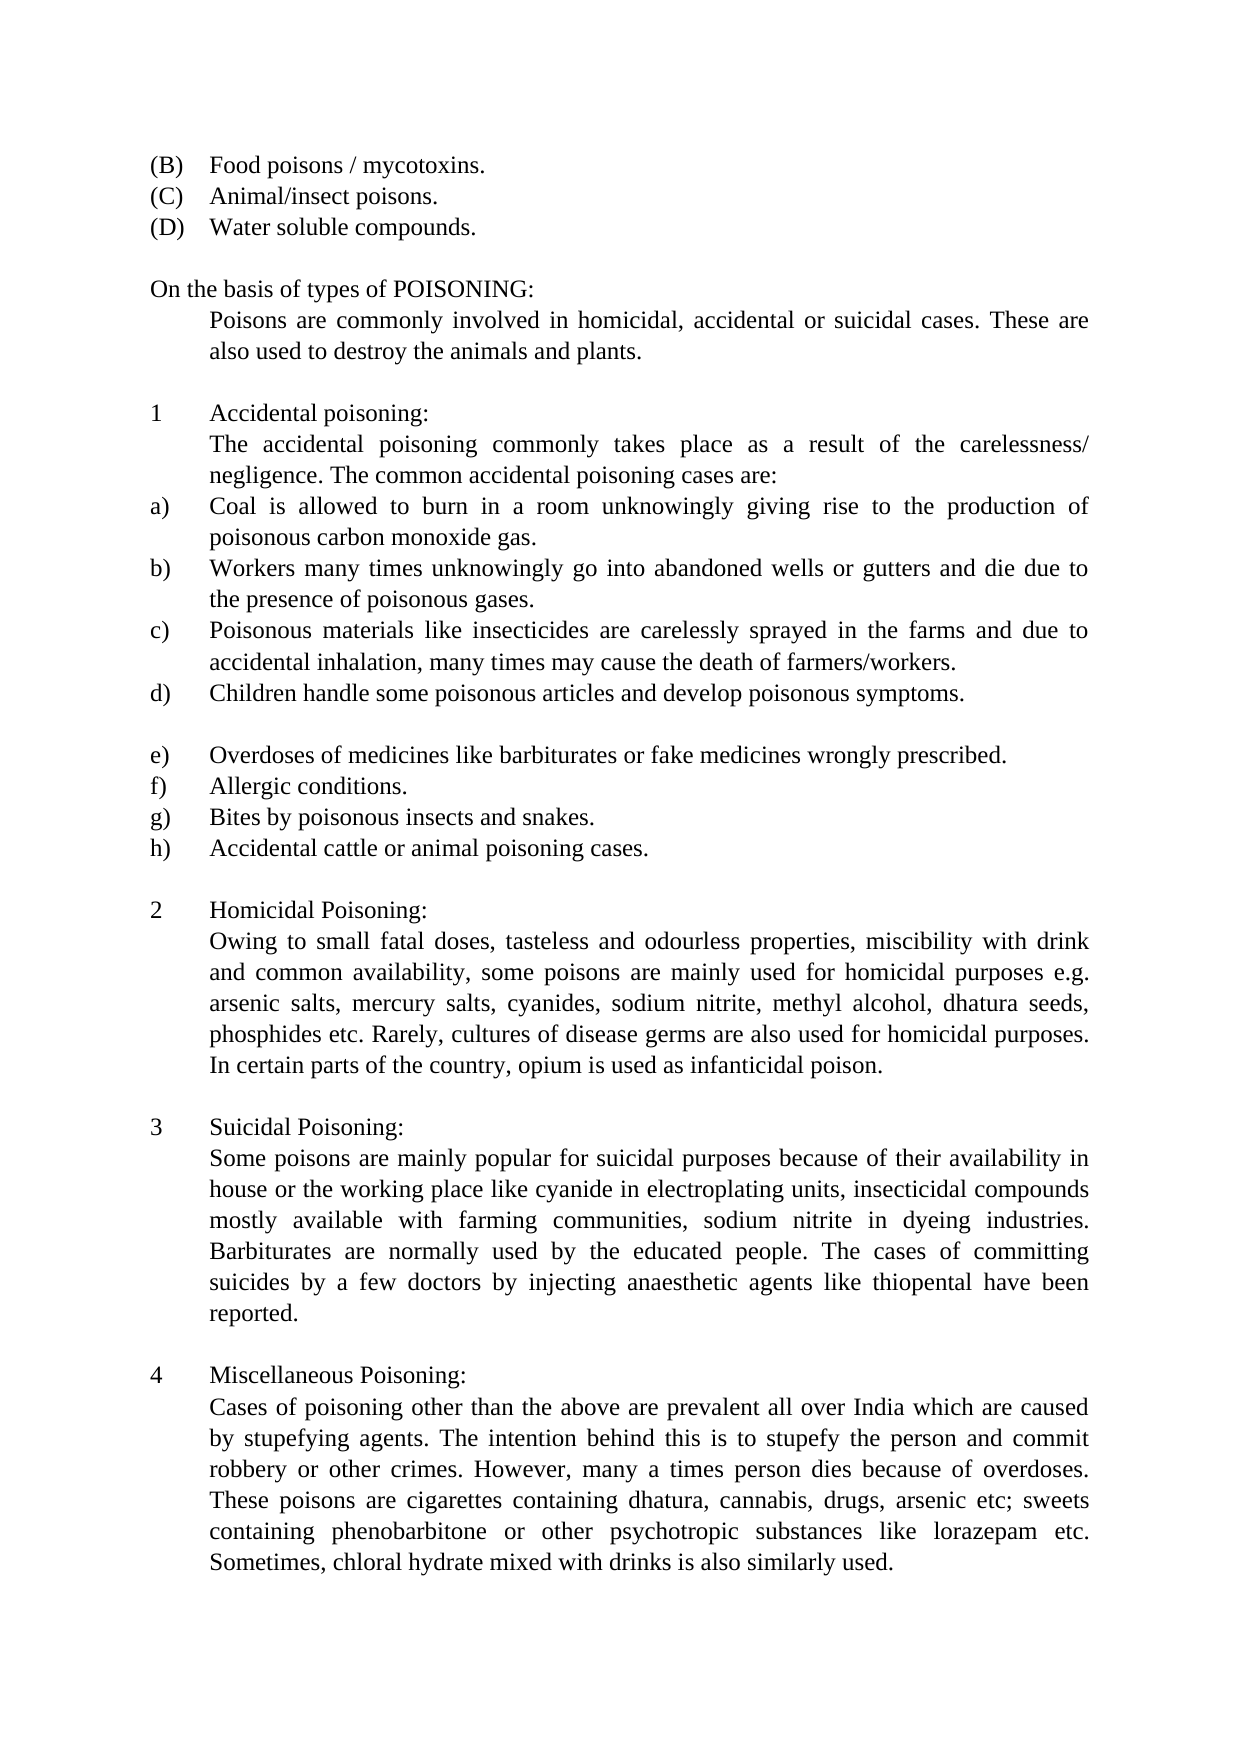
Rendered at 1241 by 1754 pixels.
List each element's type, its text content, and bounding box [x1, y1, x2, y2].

text Some poisons are mainly popular for suicidal purposes because of their availability in house or the working place like cyanide in electroplating units, insecticidal compounds mostly available with farming communities, sodium nitrite in dyeing industries. Barbiturates are normally used by the educated people. The cases of committing suicides by a few doctors by injecting anaesthetic agents like thiopental have been reported. [209, 1143, 1090, 1327]
text On the basis of types of POISONING: [150, 274, 1090, 303]
text 3 Suicidal Poisoning: [150, 1112, 1090, 1141]
text g) Bites by poisonous insects and snakes. [150, 802, 1090, 831]
text (C) Animal/insect poisons. [150, 181, 1090, 210]
text (D) Water soluble compounds. [150, 212, 1090, 241]
text Cases of poisoning other than the above are prevalent all over India which are caused by stupefying agents. The intention behind this is to stupefy the person and commit robbery or other crimes. However, many a times person dies because of overdoses. These poisons are cigarettes containing dhatura, cannabis, drugs, arsenic etc; sweets containing phenobarbitone or other psychotropic substances like lorazepam etc. Sometimes, chloral hydrate mixed with drinks is also similarly used. [209, 1392, 1090, 1576]
text h) Accidental cattle or animal poisoning cases. [150, 833, 1090, 862]
text c) Poisonous materials like insecticides are carelessly sprayed in the farms and due to accidental inhalation, many times may cause the death of farmers/workers. [150, 616, 1090, 675]
text (B) Food poisons / mycotoxins. [150, 150, 1090, 179]
text 1 Accidental poisoning: [150, 398, 1090, 427]
text The accidental poisoning commonly takes place as a result of the carelessness/ negligence. The common accidental poisoning cases are: [209, 429, 1090, 489]
text e) Overdoses of medicines like barbiturates or fake medicines wrongly prescribed. [150, 740, 1090, 768]
text 4 Miscellaneous Poisoning: [150, 1361, 1090, 1389]
text a) Coal is allowed to burn in a room unknowingly giving rise to the production of poisonous carbon monoxide gas. [150, 491, 1090, 551]
text 2 Homicidal Poisoning: [150, 895, 1090, 924]
text b) Workers many times unknowingly go into abandoned wells or gutters and die due to the presence of poisonous gases. [150, 553, 1090, 613]
text d) Children handle some poisonous articles and develop poisonous symptoms. [150, 678, 1090, 706]
text Poisons are commonly involved in homicidal, accidental or suicidal cases. These are also used to destroy the animals and plants. [209, 305, 1090, 365]
text Owing to small fatal doses, tasteless and odourless properties, miscibility with drink and common availability, some poisons are mainly used for homicidal purposes e.g. arsenic salts, mercury salts, cyanides, sodium nitrite, methyl alcohol, dhatura seeds, phosphides etc. Rarely, cultures of disease germs are also used for homicidal purposes. In certain parts of the country, opium is used as infanticidal poison. [209, 926, 1090, 1079]
text f) Allergic conditions. [150, 771, 1090, 799]
